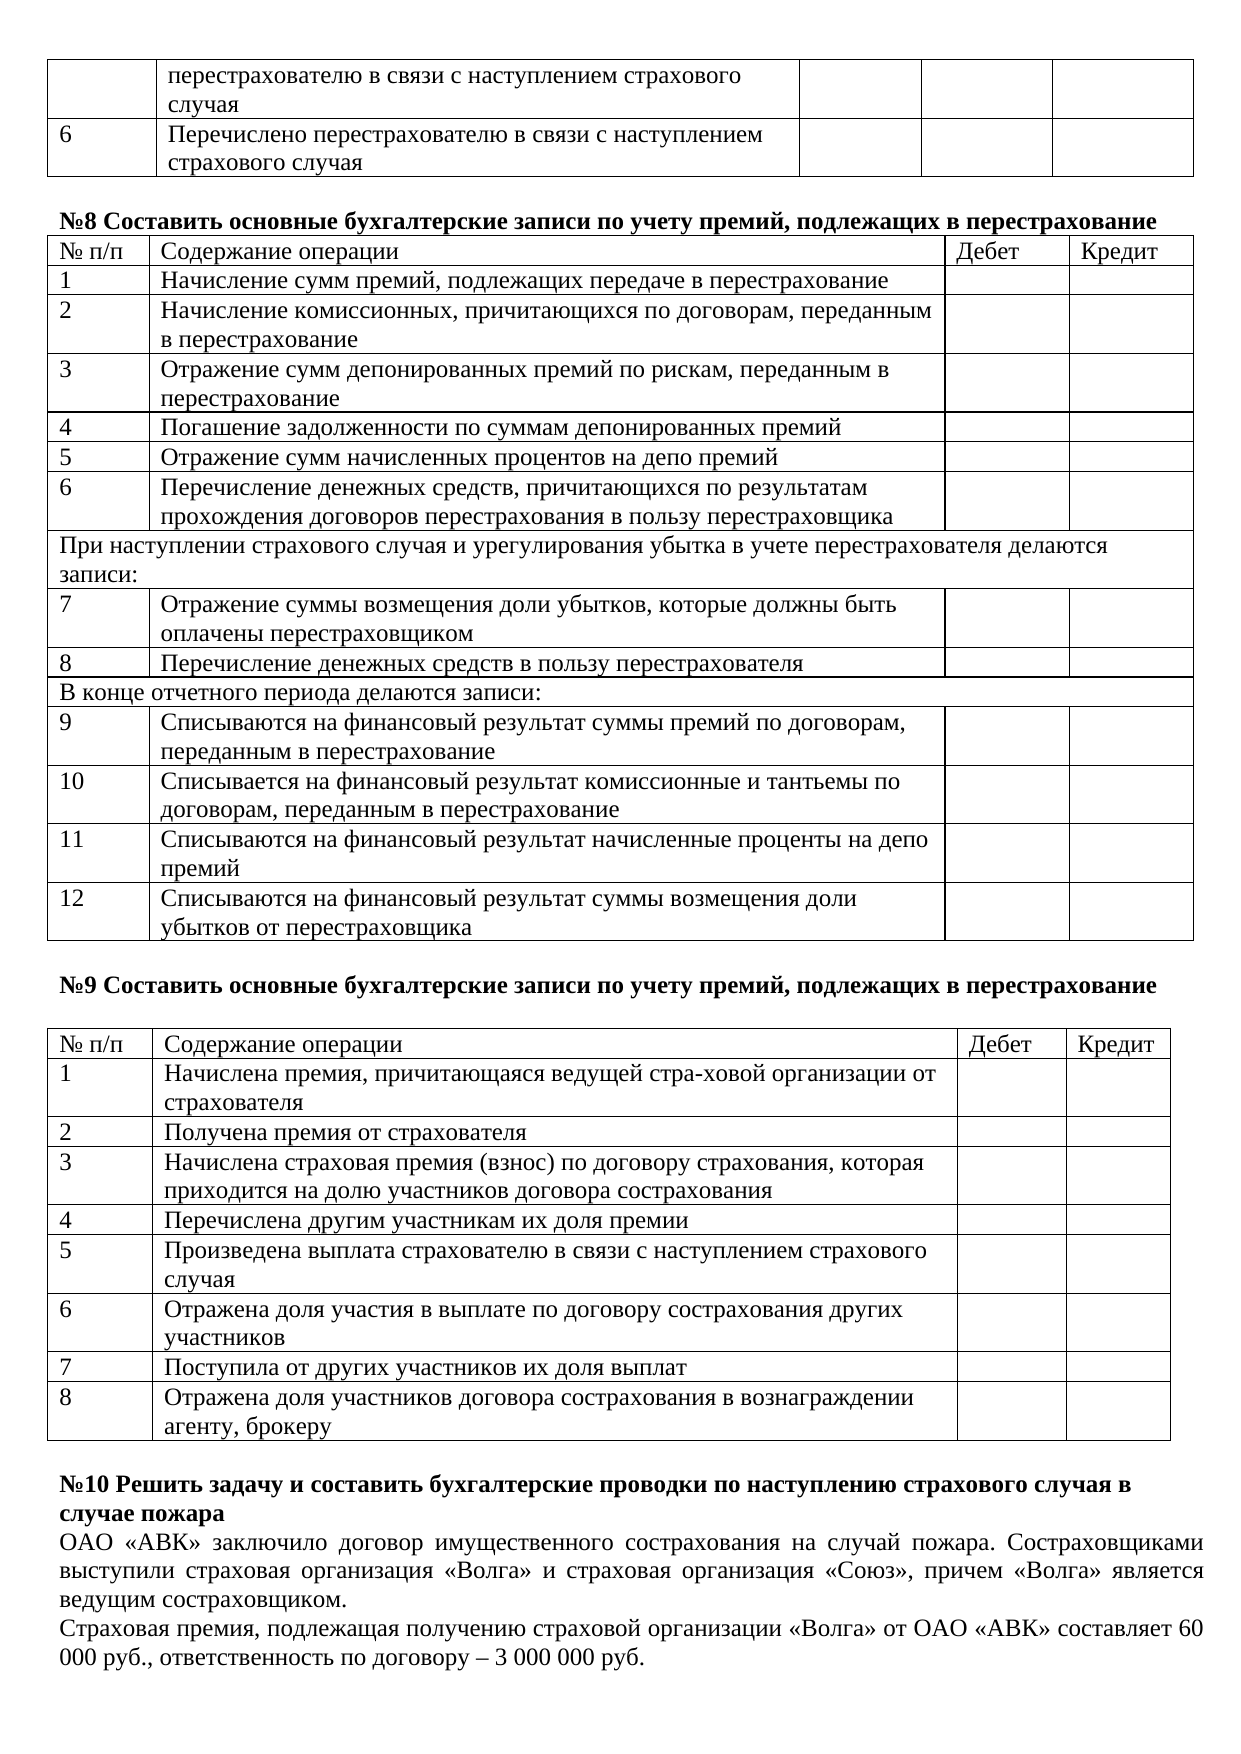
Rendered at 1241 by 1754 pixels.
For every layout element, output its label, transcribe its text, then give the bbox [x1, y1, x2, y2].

table_cell Поступила от других участников их доля выплат [153, 1352, 957, 1381]
table_cell Отражение суммы возмещения доли убытков, которые должны быть оплачены перестраховщиком [150, 589, 944, 647]
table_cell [157, 60, 799, 118]
table_cell 12 [48, 883, 149, 940]
table_cell Перечислена другим участникам их доля премии [153, 1205, 957, 1234]
table_cell [1053, 119, 1193, 176]
text ОАО «АВК» заключило договор имущественного сострахования на случай пожара. Состраховщиками выступили страховая организация «Волга» и страховая организация «Союз», причем «Волга» является ведущим состраховщиком. [59, 1527, 1205, 1613]
table_cell 3 [48, 1147, 152, 1204]
table_cell [1067, 1147, 1170, 1204]
table_cell Отражена доля участия в выплате по договору сострахования других участников [153, 1294, 957, 1351]
table_cell Начислена премия, причитающаяся ведущей стра-ховой организации от страхователя [153, 1059, 957, 1116]
table_cell [1070, 883, 1193, 940]
table_cell [1070, 295, 1193, 353]
table_cell 8 [48, 1382, 152, 1439]
table_cell [800, 119, 921, 176]
table_cell [1067, 1235, 1170, 1293]
text №9 Составить основные бухгалтерские записи по учету премий, подлежащих в перестрахование [59, 970, 1205, 999]
table_cell [958, 1235, 1066, 1293]
table_cell [1067, 1382, 1170, 1439]
table_cell 10 [48, 766, 149, 823]
table_cell 3 [48, 354, 149, 411]
table_cell [1070, 266, 1193, 294]
table_cell 4 [48, 1205, 152, 1234]
table_cell [946, 766, 1069, 823]
table_header Дебет [958, 1029, 1066, 1057]
table_cell 5 [48, 60, 156, 118]
table_cell 8 [48, 648, 149, 676]
table_cell [958, 1059, 1066, 1116]
table_cell 6 [48, 119, 156, 176]
table_header № п/п [48, 236, 149, 264]
table_cell [922, 60, 1052, 118]
table_cell [1067, 1294, 1170, 1351]
table_cell [958, 1294, 1066, 1351]
table_cell [958, 1205, 1066, 1234]
table_cell Начисление сумм премий, подлежащих передаче в перестрахование [150, 266, 944, 294]
table_cell [946, 266, 1069, 294]
table_cell [946, 413, 1069, 441]
table_cell Отражение сумм начисленных процентов на депо премий [150, 442, 944, 471]
table_header Кредит [1067, 1029, 1170, 1057]
table_header Содержание операции [150, 236, 944, 264]
table_cell Получена премия от страхователя [153, 1117, 957, 1146]
table_cell [1070, 442, 1193, 471]
table_cell [946, 472, 1069, 529]
table_cell Перечисление денежных средств в пользу перестрахователя [150, 648, 944, 676]
table_cell [946, 295, 1069, 353]
table_cell Списываются на финансовый результат начисленные проценты на депо премий [150, 824, 944, 882]
table_cell [1067, 1205, 1170, 1234]
table_cell Начислена страховая премия (взнос) по договору страхования, которая приходится на долю участников договора сострахования [153, 1147, 957, 1204]
table_cell [1070, 824, 1193, 882]
table_cell [1070, 413, 1193, 441]
table_cell Погашение задолженности по суммам депонированных премий [150, 413, 944, 441]
table_cell [1067, 1352, 1170, 1381]
table_cell [946, 883, 1069, 940]
table_cell [1070, 354, 1193, 411]
table_header Дебет [946, 236, 1069, 264]
table_cell [946, 442, 1069, 471]
table_cell [958, 1117, 1066, 1146]
table_cell 7 [48, 589, 149, 647]
table_cell [1070, 707, 1193, 765]
table_cell [946, 589, 1069, 647]
table_header Кредит [1070, 236, 1193, 264]
table_header № п/п [48, 1029, 152, 1057]
table_cell Перечисление денежных средств, причитающихся по результатам прохождения договоров перестрахования в пользу перестраховщика [150, 472, 944, 529]
table_cell [1067, 1059, 1170, 1116]
table_cell [922, 119, 1052, 176]
table_cell [800, 60, 921, 118]
table_cell 2 [48, 1117, 152, 1146]
table_cell Отражена доля участников договора сострахования в вознаграждении агенту, брокеру [153, 1382, 957, 1439]
table_cell 11 [48, 824, 149, 882]
table_cell Начисление комиссионных, причитающихся по договорам, переданным в перестрахование [150, 295, 944, 353]
table_cell 6 [48, 472, 149, 529]
table_cell Списывается на финансовый результат комиссионные и тантьемы по договорам, переданным в перестрахование [150, 766, 944, 823]
table_header Содержание операции [153, 1029, 957, 1057]
table_cell 2 [48, 295, 149, 353]
table_cell [1053, 60, 1193, 118]
table_cell [1070, 648, 1193, 676]
table_cell [958, 1352, 1066, 1381]
table_cell В конце отчетного периода делаются записи: [48, 678, 1193, 706]
table_cell 7 [48, 1352, 152, 1381]
table_cell 6 [48, 1294, 152, 1351]
table_cell [946, 824, 1069, 882]
table_cell 9 [48, 707, 149, 765]
table_cell [1070, 472, 1193, 529]
table_cell Отражение сумм депонированных премий по рискам, переданным в перестрахование [150, 354, 944, 411]
table_cell 5 [48, 442, 149, 471]
table_cell [958, 1147, 1066, 1204]
table_cell [946, 648, 1069, 676]
table_cell При наступлении страхового случая и урегулирования убытка в учете перестрахователя делаются записи: [48, 531, 1193, 588]
text №8 Составить основные бухгалтерские записи по учету премий, подлежащих в перестрахование [59, 206, 1205, 235]
table_cell 4 [48, 413, 149, 441]
text Страховая премия, подлежащая получению страховой организации «Волга» от ОАО «АВК» составляет 60 000 руб., ответственность по договору – 3 000 000 руб. [59, 1613, 1205, 1671]
table_cell [958, 1382, 1066, 1439]
table_cell [946, 354, 1069, 411]
table_cell 1 [48, 1059, 152, 1116]
table_cell Списываются на финансовый результат суммы возмещения доли убытков от перестраховщика [150, 883, 944, 940]
table_cell Произведена выплата страхователю в связи с наступлением страхового случая [153, 1235, 957, 1293]
table_cell Списываются на финансовый результат суммы премий по договорам, переданным в перестрахование [150, 707, 944, 765]
table_cell 5 [48, 1235, 152, 1293]
table_cell [1067, 1117, 1170, 1146]
table_cell Перечислено перестрахователю в связи с наступлением страхового случая [157, 119, 799, 176]
table_cell [1070, 766, 1193, 823]
table_cell [946, 707, 1069, 765]
table_cell 1 [48, 266, 149, 294]
table_cell [1070, 589, 1193, 647]
text №10 Решить задачу и составить бухгалтерские проводки по наступлению страхового случая в случае пожара [59, 1469, 1205, 1527]
